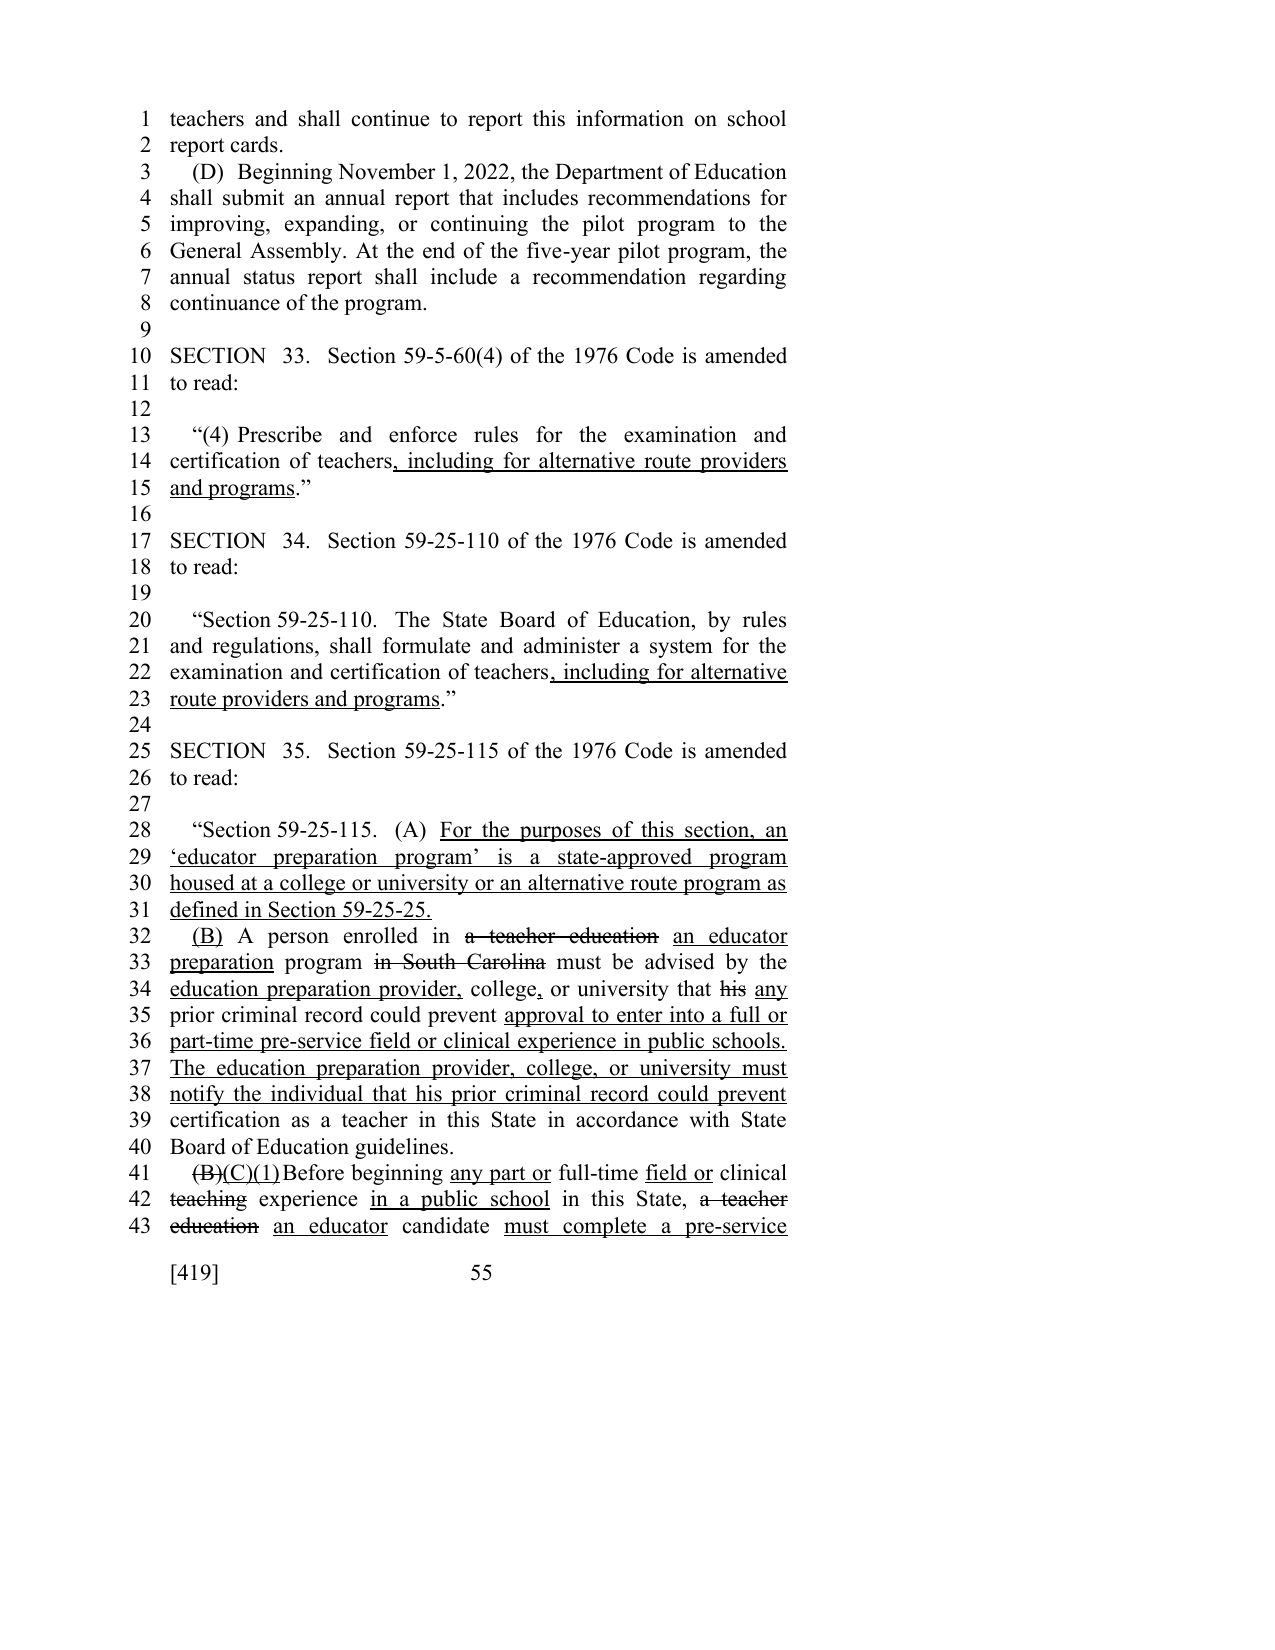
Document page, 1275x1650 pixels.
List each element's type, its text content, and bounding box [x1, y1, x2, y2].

text “Section 59-25-115. (A) For the purposes of this section, an ‘educator preparation program’ is a state-approved program housed at a college or university or an alternative route program as defined in Section 59-25-25. [169, 867, 787, 892]
text “(4) Prescribe and enforce rules for the examination and certification of teachers, including for alternative route providers and programs.” [169, 421, 787, 500]
text “Section 59-25-115. (A) For the purposes of this section, an ‘educator preparation program’ is a state-approved program housed at a college or university or an alternative route program as defined in Section 59-25-25. [169, 817, 787, 866]
text “Section 59-25-110. The State Board of Education, by rules and regulations, shall formulate and administer a system for the examination and certification of teachers, including for alternative route providers and programs.” [169, 606, 787, 711]
text (D) Beginning November 1, 2022, the Department of Education shall submit an annual report that includes recommendations for improving, expanding, or continuing the pilot program to the General Assembly. At the end of the five-year pilot program, the annual status report shall include a recommendation regarding continuance of the program. [169, 158, 787, 316]
text SECTION 35. Section 59-25-115 of the 1976 Code is amended to read: [169, 737, 787, 790]
text SECTION 34. Section 59-25-110 of the 1976 Code is amended to read: [169, 527, 787, 579]
text (B) A person enrolled in a teacher education an educator preparation program in South Carolina must be advised by the education preparation provider, college, or university that his any prior criminal record could prevent approval to enter into a full or part-time pre-service field or clinical experience in public schools. The education preparation provider, college, or university must notify the individual that his prior criminal record could prevent certification as a teacher in this State in accordance with State Board of Education guidelines. [169, 1104, 787, 1159]
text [169, 105, 787, 158]
text “Section 59-25-115. (A) For the purposes of this section, an ‘educator preparation program’ is a state-approved program housed at a college or university or an alternative route program as defined in Section 59-25-25. [169, 893, 787, 922]
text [169, 1159, 787, 1238]
text (B) A person enrolled in a teacher education an educator preparation program in South Carolina must be advised by the education preparation provider, college, or university that his any prior criminal record could prevent approval to enter into a full or part-time pre-service field or clinical experience in public schools. The education preparation provider, college, or university must notify the individual that his prior criminal record could prevent certification as a teacher in this State in accordance with State Board of Education guidelines. [169, 922, 787, 1050]
text SECTION 33. Section 59-5-60(4) of the 1976 Code is amended to read: [169, 342, 787, 395]
